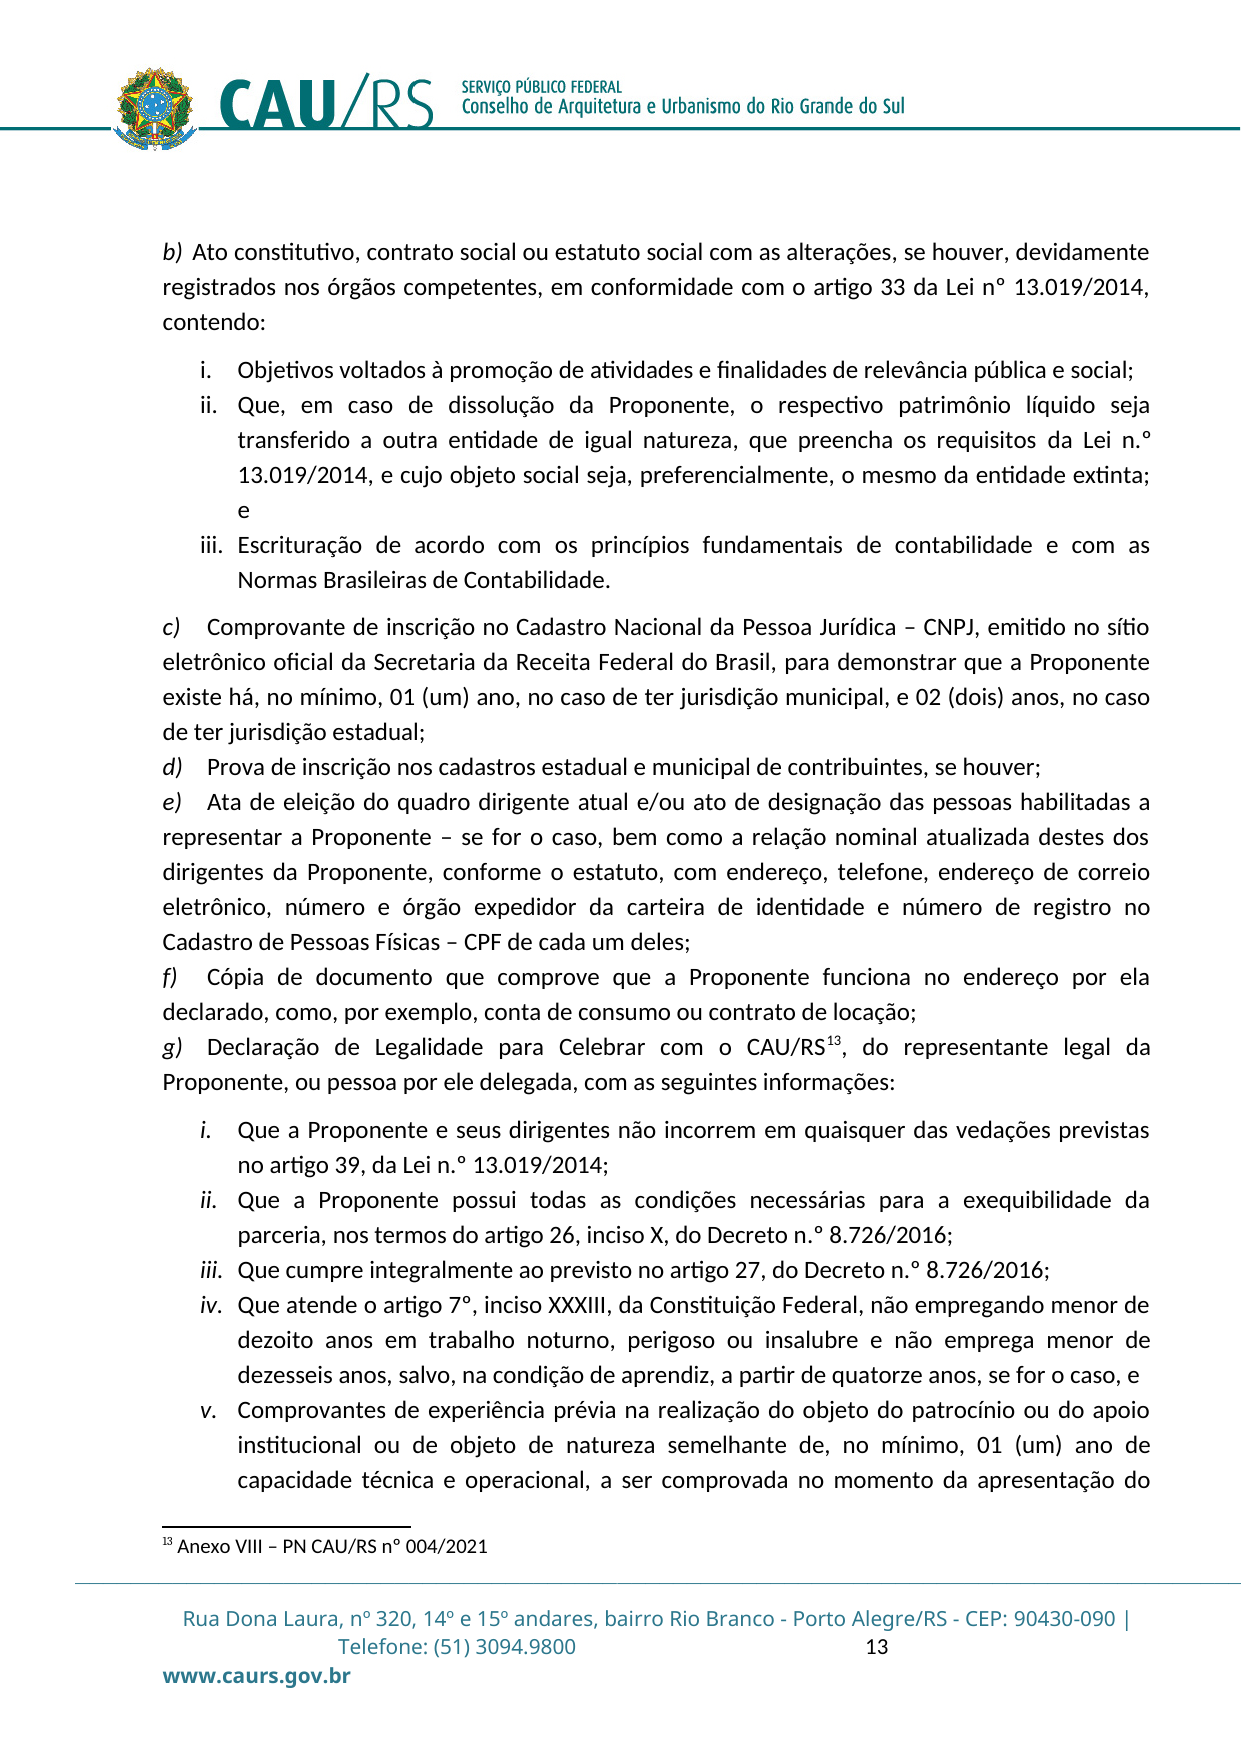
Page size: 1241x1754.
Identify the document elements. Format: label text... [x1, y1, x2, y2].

list Objetivos voltados à promoção de atividades e finalidades de relevância pública e social; [200, 354, 1152, 384]
list Ato constitutivo, contrato social ou estatuto social com as alterações, se houver, devidamente registrados nos órgãos competentes, em conformidade com o artigo 33 da Lei nº 13.019/2014, contendo: [162, 236, 1152, 337]
list Que atende o artigo 7º, inciso XXXIII, da Constituição Federal, não empregando menor de dezoito anos em trabalho noturno, perigoso ou insalubre e não emprega menor de dezesseis anos, salvo, na condição de aprendiz, a partir de quatorze anos, se for o caso, e [200, 1289, 1152, 1389]
list Ata de eleição do quadro dirigente atual e/ou ato de designação das pessoas habilitadas a representar a Proponente – se for o caso, bem como a relação nominal atualizada destes dos dirigentes da Proponente, conforme o estatuto, com endereço, telefone, endereço de correio eletrônico, número e órgão expedidor da carteira de identidade e número de registro no Cadastro de Pessoas Físicas – CPF de cada um deles; [162, 786, 1152, 957]
list Declaração de Legalidade para Celebrar com o CAU/RS, do representante legal da Proponente, ou pessoa por ele delegada, com as seguintes informações: [162, 1031, 1152, 1097]
list Prova de inscrição nos cadastros estadual e municipal de contribuintes, se houver; [162, 751, 1152, 782]
list Que a Proponente possui todas as condições necessárias para a exequibilidade da parceria, nos termos do artigo 26, inciso X, do Decreto n.º 8.726/2016; [200, 1184, 1152, 1249]
list Que a Proponente e seus dirigentes não incorrem em quaisquer das vedações previstas no artigo 39, da Lei n.º 13.019/2014; [200, 1114, 1152, 1179]
list Que cumpre integralmente ao previsto no artigo 27, do Decreto n.º 8.726/2016; [200, 1254, 1152, 1284]
picture [0, 1, 1241, 162]
list Que, em caso de dissolução da Proponente, o respectivo patrimônio líquido seja transferido a outra entidade de igual natureza, que preencha os requisitos da Lei n.º 13.019/2014, e cujo objeto social seja, preferencialmente, o mesmo da entidade extinta; e [200, 389, 1152, 524]
list Cópia de documento que comprove que a Proponente funciona no endereço por ela declarado, como, por exemplo, conta de consumo ou contrato de locação; [162, 961, 1152, 1027]
list Escrituração de acordo com os princípios fundamentais de contabilidade e com as Normas Brasileiras de Contabilidade. [200, 529, 1152, 594]
list Comprovante de inscrição no Cadastro Nacional da Pessoa Jurídica – CNPJ, emitido no sítio eletrônico oficial da Secretaria da Receita Federal do Brasil, para demonstrar que a Proponente existe há, no mínimo, 01 (um) ano, no caso de ter jurisdição municipal, e 02 (dois) anos, no caso de ter jurisdição estadual; [162, 611, 1152, 747]
